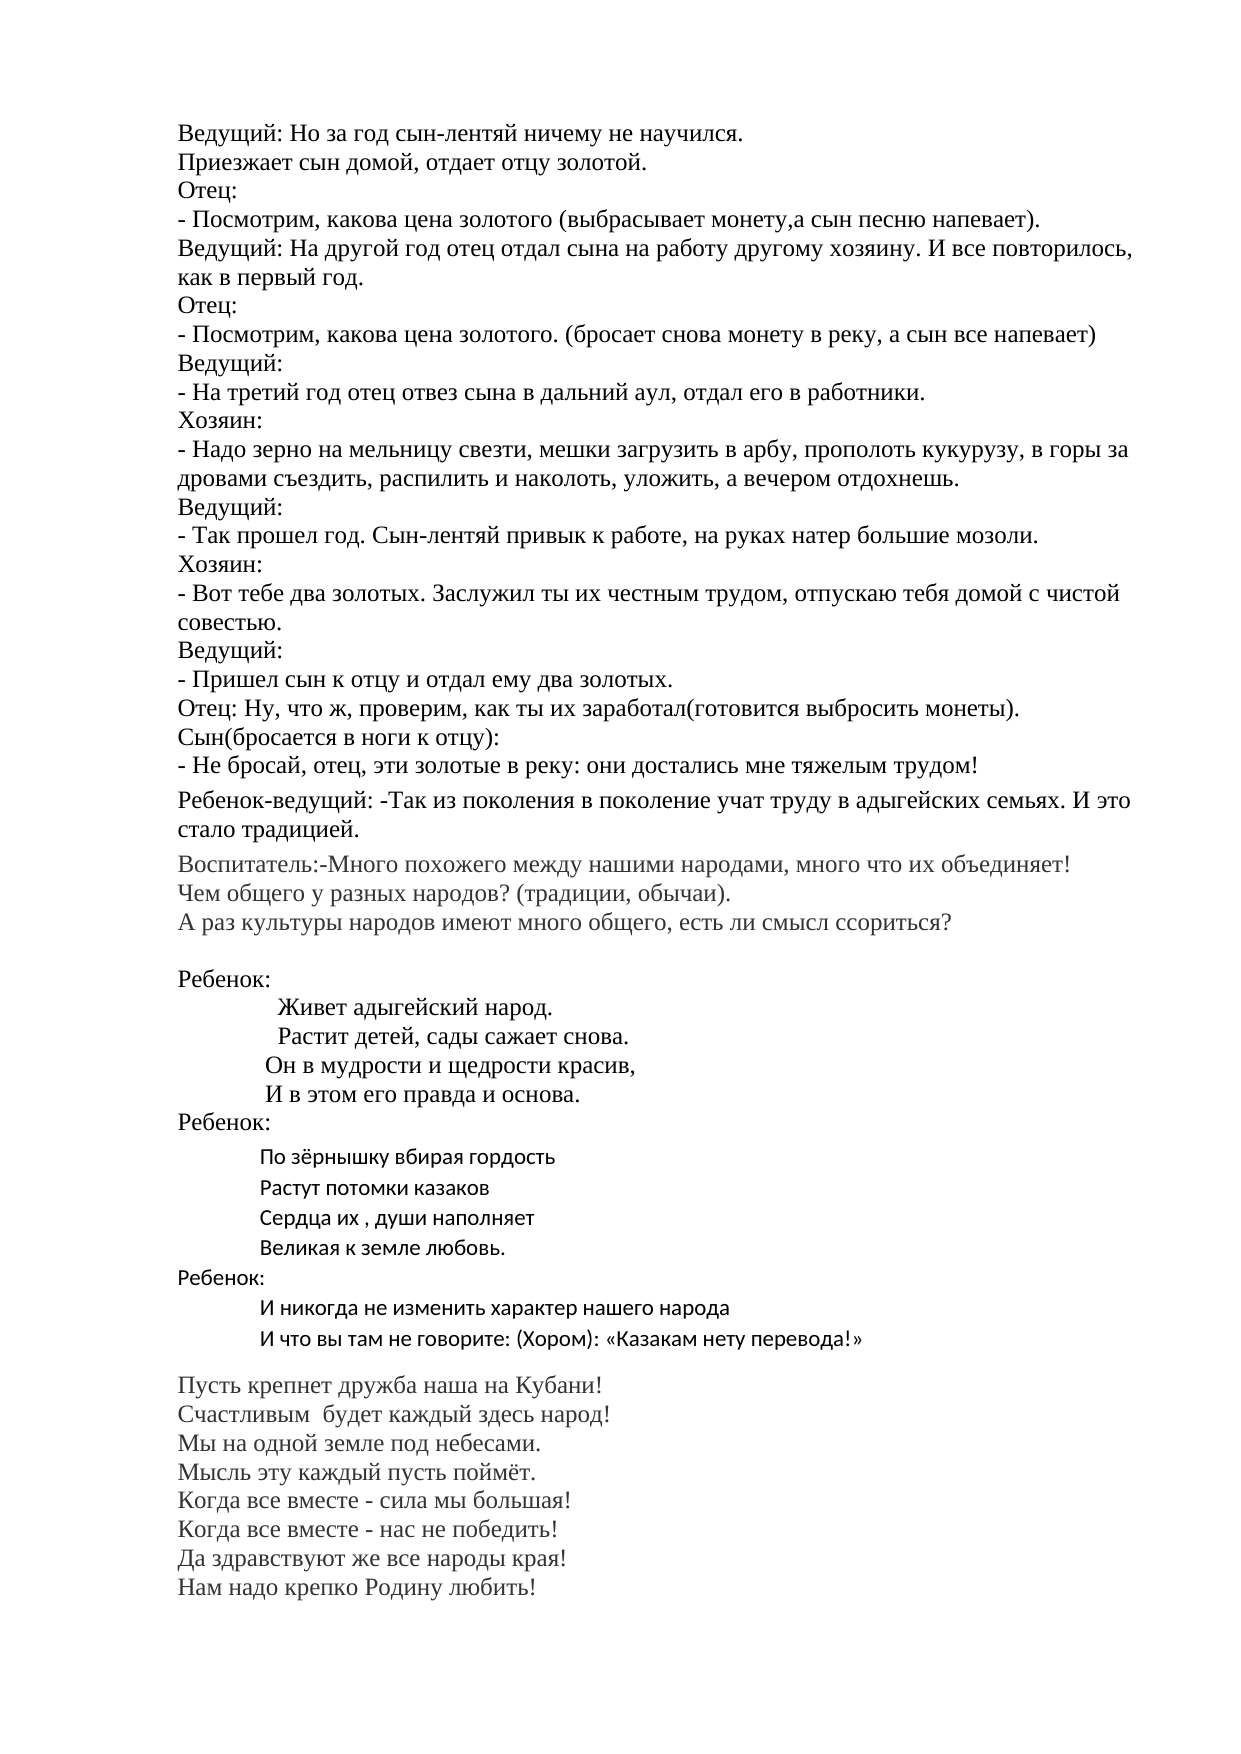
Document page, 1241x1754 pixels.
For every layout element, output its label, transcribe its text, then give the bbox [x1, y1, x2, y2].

text Ребенок: Живет адыгейский народ. Растит детей, сады сажает снова. Он в мудрости и щедрости красив, И в этом его правда и основа. Ребенок: [177, 964, 1152, 1136]
text А раз культуры народов имеют много общего, есть ли смысл ссориться? [177, 907, 1152, 964]
text Ребенок-ведущий: -Так из поколения в поколение учат труду в адыгейских семьях. И это стало традицией. [177, 786, 1152, 843]
text Воспитатель:-Много похожего между нашими народами, много что их объединяет! [177, 849, 1152, 878]
text По зёрнышку вбирая гордость Растут потомки казаков Сердца их , души наполняет Великая к земле любовь. Ребенок: И никогда не изменить характер нашего народа И что вы там не говорите: (Хором): «Казакам нету перевода!» [177, 1142, 1152, 1352]
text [177, 118, 1152, 779]
text Пусть крепнет дружба наша на Кубани! Счастливым будет каждый здесь народ! Мы на одной земле под небесами. Мысль эту каждый пусть поймёт. Когда все вместе - сила мы большая! Когда все вместе - нас не победить! Да здравствуют же все народы края! Нам надо крепко Родину любить! [177, 1371, 1152, 1628]
text Чем общего у разных народов? (традиции, обычаи). [177, 878, 1152, 907]
